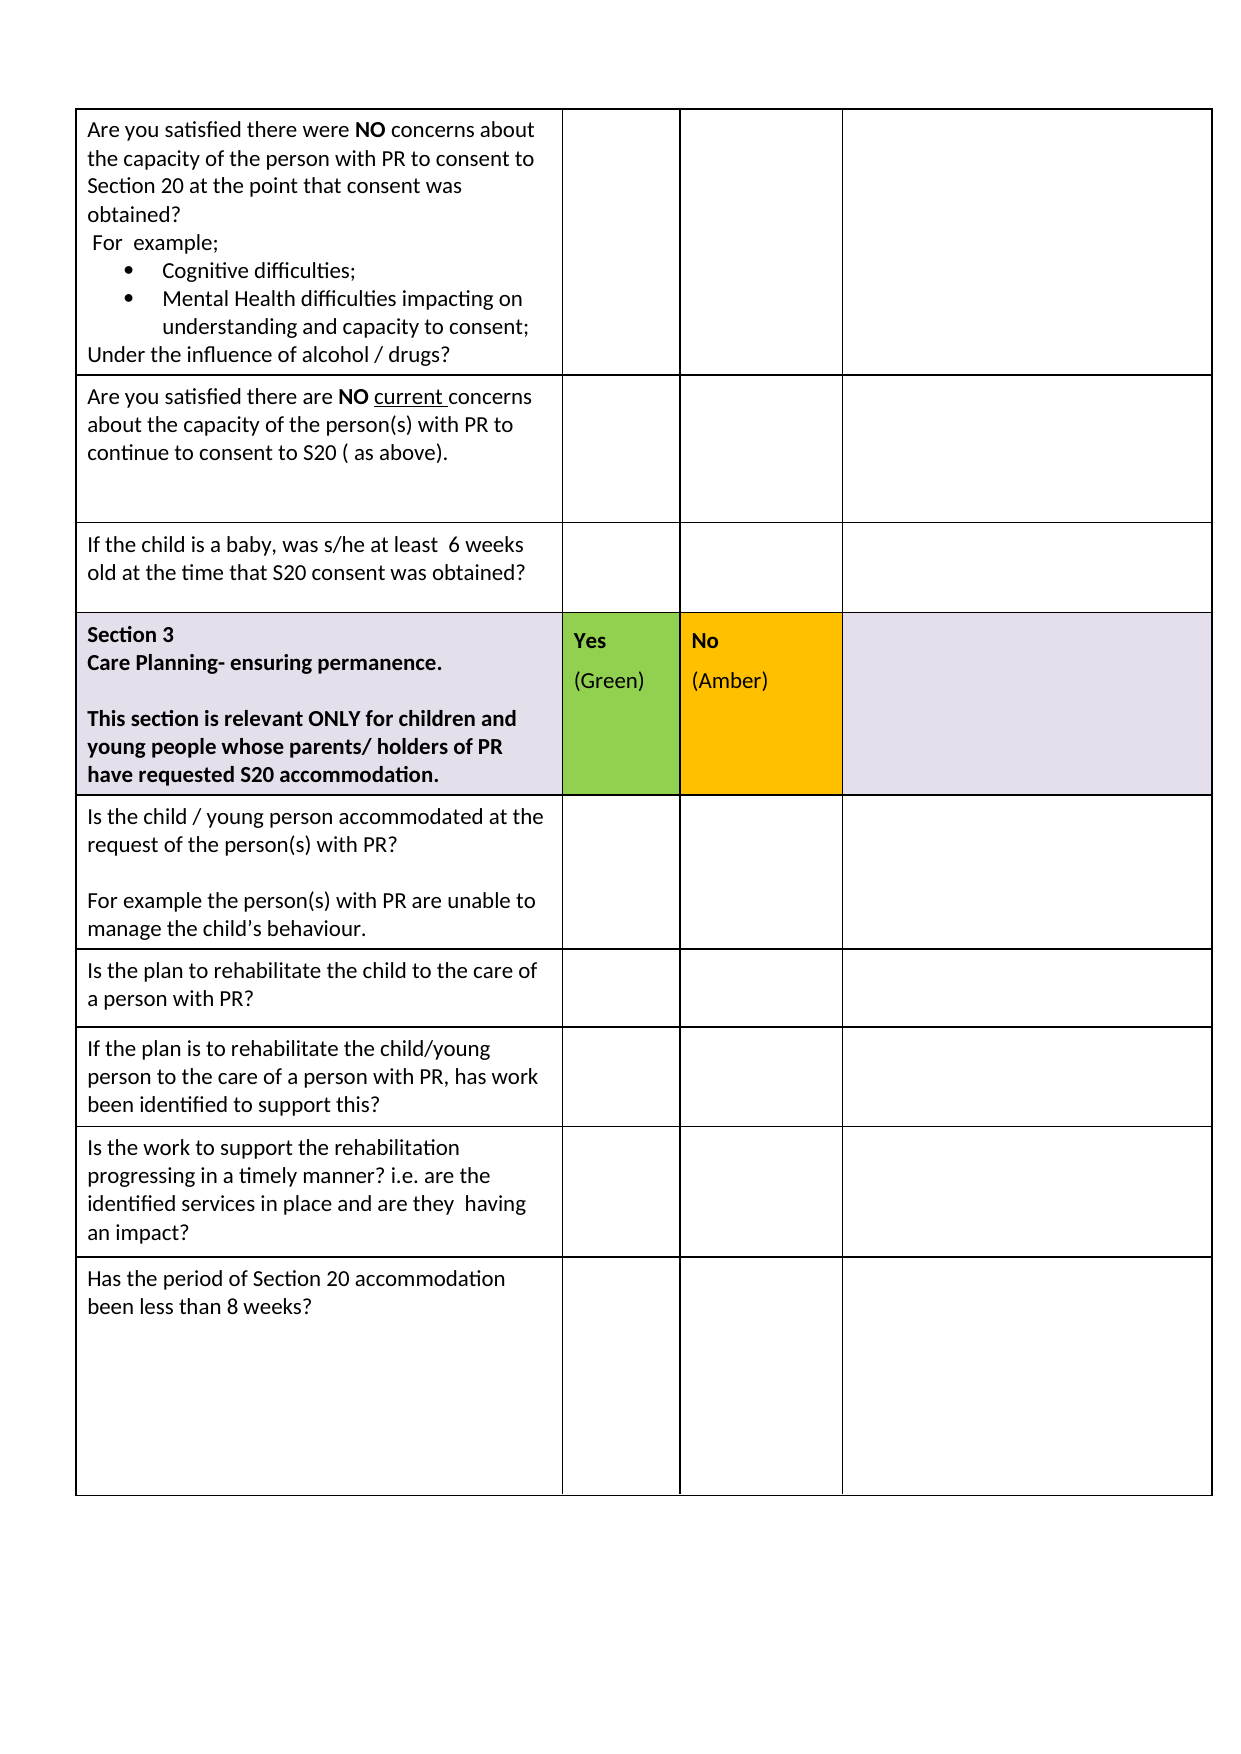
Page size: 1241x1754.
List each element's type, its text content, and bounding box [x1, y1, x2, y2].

table_cell [681, 1127, 842, 1256]
table_cell [843, 110, 1211, 374]
table_cell [563, 376, 679, 522]
table_cell No (Amber) [681, 613, 842, 794]
table_cell [843, 523, 1211, 612]
table_cell Has the period of Section 20 accommodation been less than 8 weeks? [77, 1258, 562, 1494]
table_cell [681, 376, 842, 522]
table_cell [563, 1258, 679, 1494]
table_cell [843, 376, 1211, 522]
table_cell [843, 1258, 1211, 1494]
table_cell If the child is a baby, was s/he at least 6 weeks old at the time that S20 consent was obtained? [77, 523, 562, 612]
table_cell [563, 523, 679, 612]
table_cell Is the child / young person accommodated at the request of the person(s) with PR? For example the person(s) with PR are unable to manage the child’s behaviour. [77, 796, 562, 948]
table_cell Are you satisfied there were NO concerns about the capacity of the person with PR to consent to Section 20 at the point that consent was obtained? For example; Cognitive difficulties; Mental Health difficulties impacting on understanding and capacity to consent; Under the influence of alcohol / drugs? [77, 110, 562, 374]
table_cell [843, 796, 1211, 948]
table_cell [681, 110, 842, 374]
table_cell [563, 1028, 679, 1126]
table_cell [563, 1127, 679, 1256]
table_cell [681, 523, 842, 612]
table_cell [563, 950, 679, 1026]
table_cell Yes (Green) [563, 613, 679, 794]
table_cell Is the work to support the rehabilitation progressing in a timely manner? i.e. are the identified services in place and are they having an impact? [77, 1127, 562, 1256]
table_cell Section 3 Care Planning- ensuring permanence. This section is relevant ONLY for children and young people whose parents/ holders of PR have requested S20 accommodation. [77, 613, 562, 794]
table_cell [843, 1028, 1211, 1126]
table_cell [681, 1028, 842, 1126]
table_cell [843, 613, 1211, 794]
table_cell Are you satisfied there are NO current concerns about the capacity of the person(s) with PR to continue to consent to S20 ( as above). [77, 376, 562, 522]
table_cell [681, 950, 842, 1026]
table_cell [843, 1127, 1211, 1256]
table_cell [563, 796, 679, 948]
table_cell [563, 110, 679, 374]
table_cell [681, 796, 842, 948]
table_cell If the plan is to rehabilitate the child/young person to the care of a person with PR, has work been identified to support this? [77, 1028, 562, 1126]
table_cell [843, 950, 1211, 1026]
table_cell Is the plan to rehabilitate the child to the care of a person with PR? [77, 950, 562, 1026]
table_cell [681, 1258, 842, 1494]
